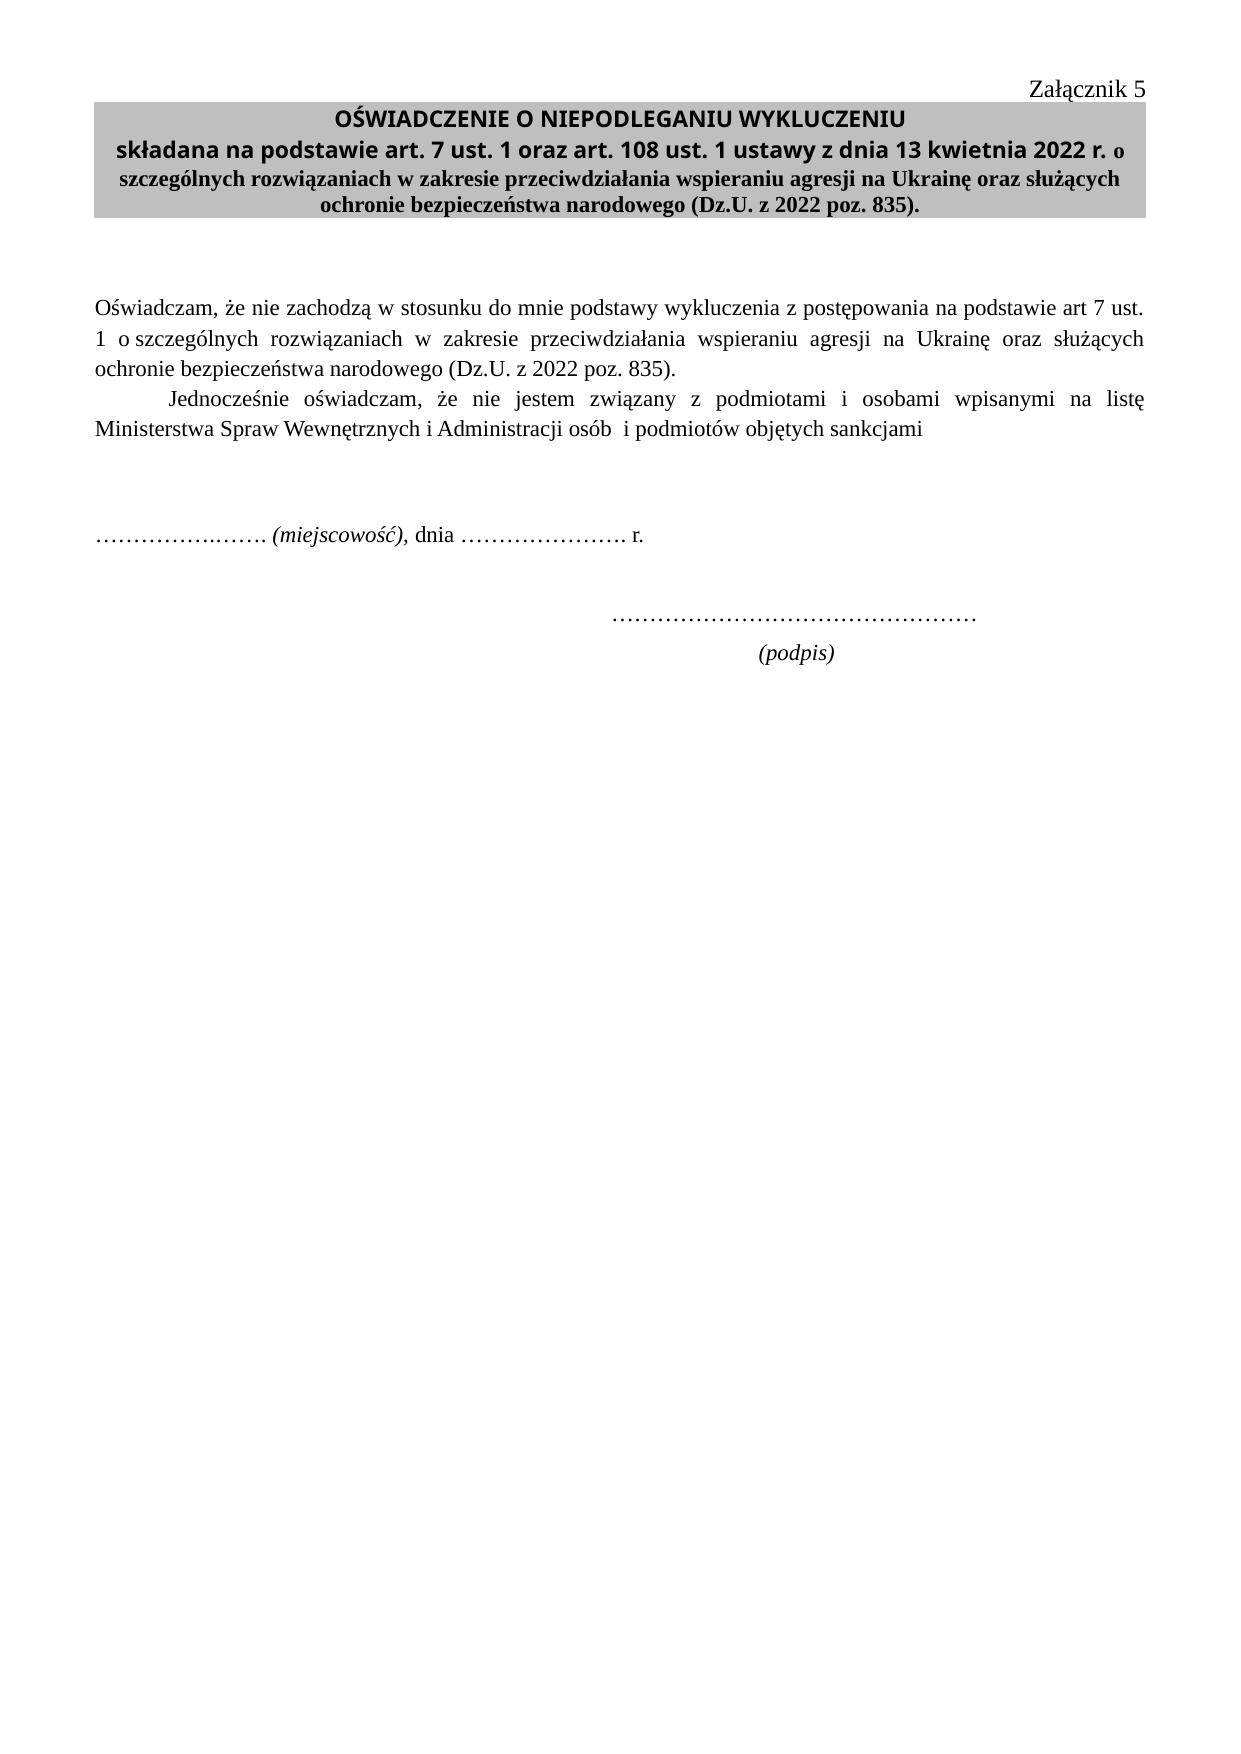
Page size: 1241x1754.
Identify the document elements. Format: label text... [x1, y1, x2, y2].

text OŚWIADCZENIE O NIEPODLEGANIU WYKLUCZENIU [94, 102, 1146, 134]
text Jednocześnie oświadczam, że nie jestem związany z podmiotami i osobami wpisanymi na listę Ministerstwa Spraw Wewnętrznych i Administracji osób i podmiotów objętych sankcjami [94, 385, 1146, 442]
text …………….……. (miejscowość), dnia …………………. r. [94, 521, 1146, 547]
text Oświadczam, że nie zachodzą w stosunku do mnie podstawy wykluczenia z postępowania na podstawie art 7 ust. 1 o szczególnych rozwiązaniach w zakresie przeciwdziałania wspieraniu agresji na Ukrainę oraz służących ochronie bezpieczeństwa narodowego (Dz.U. z 2022 poz. 835). [94, 294, 1146, 381]
text składana na podstawie art. 7 ust. 1 oraz art. 108 ust. 1 ustawy z dnia 13 kwietnia 2022 r. o szczególnych rozwiązaniach w zakresie przeciwdziałania wspieraniu agresji na Ukrainę oraz służących ochronie bezpieczeństwa narodowego (Dz.U. z 2022 poz. 835). [94, 134, 1146, 218]
text ………………………………………… [94, 600, 1146, 626]
text (podpis) [684, 639, 1146, 666]
